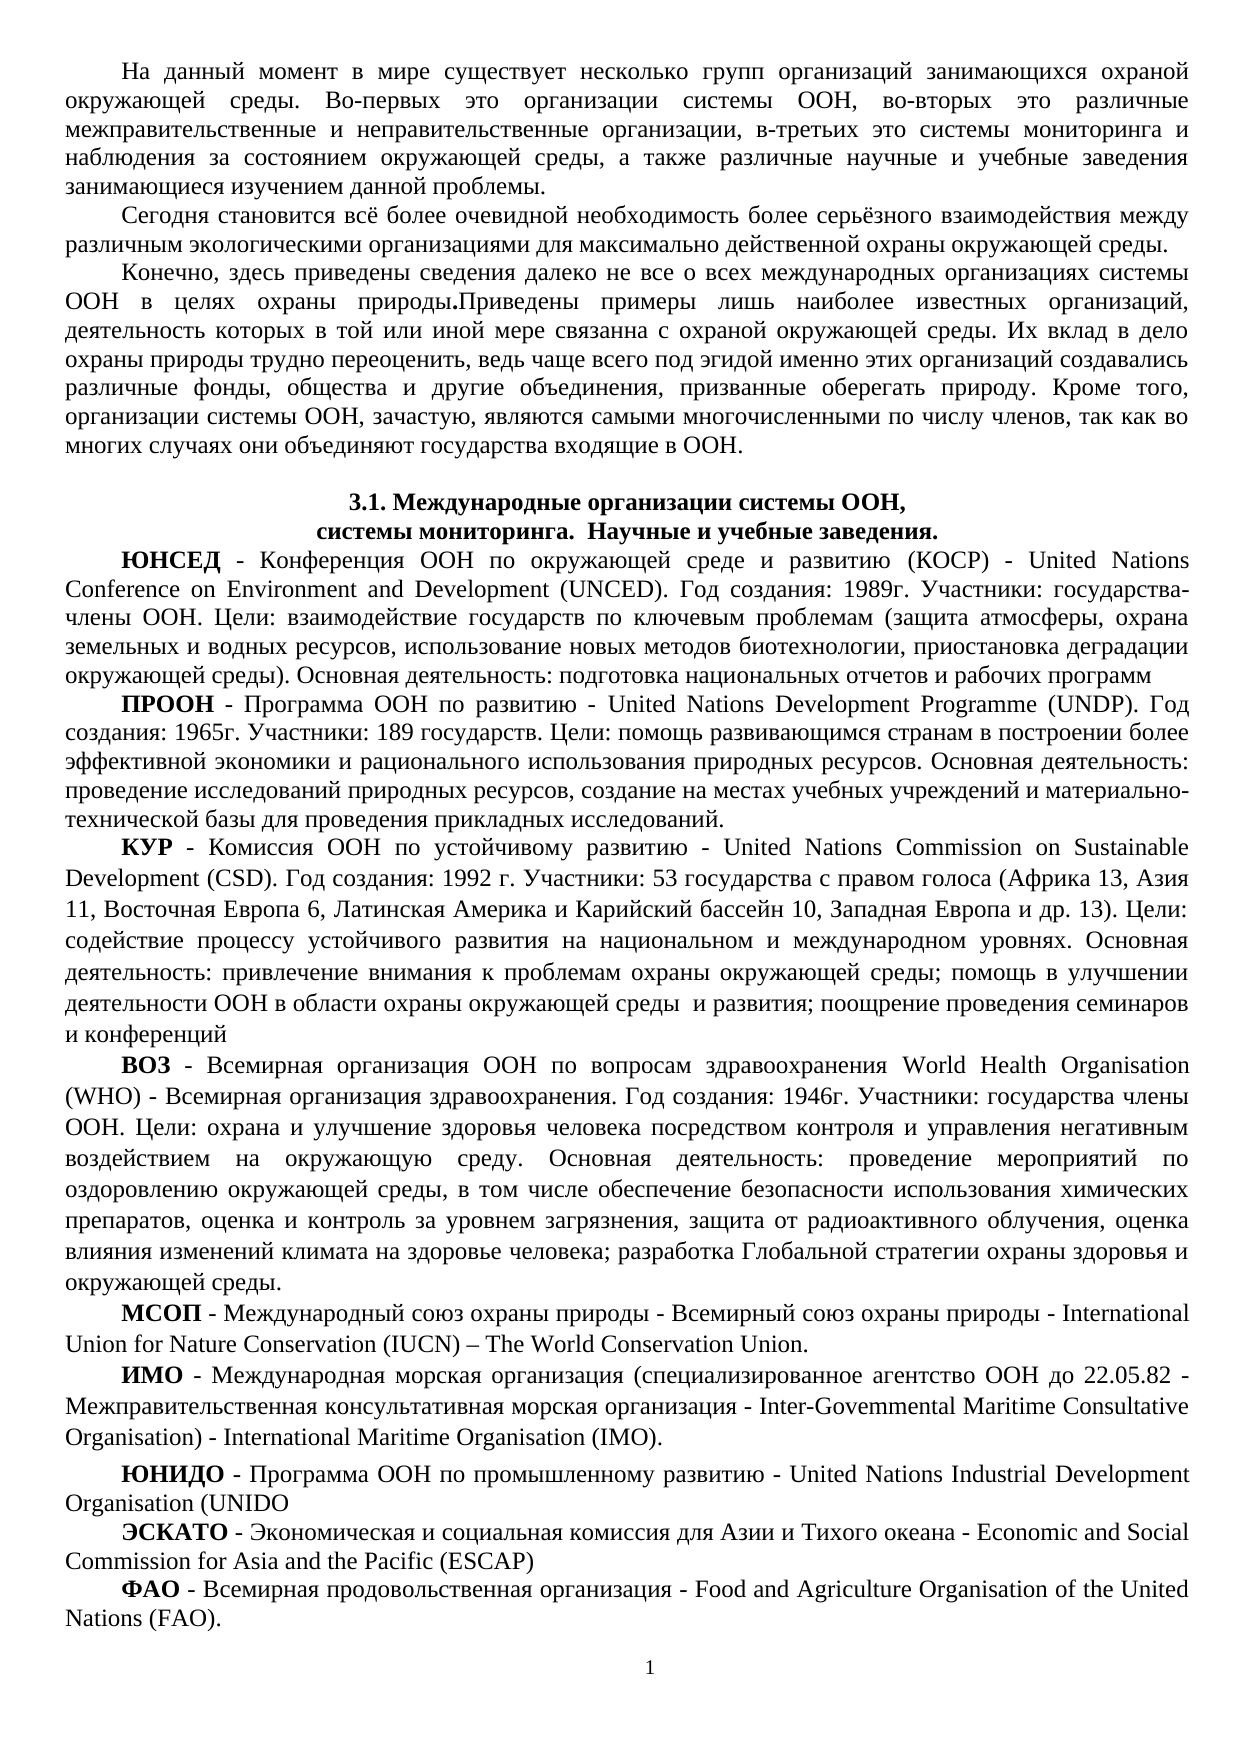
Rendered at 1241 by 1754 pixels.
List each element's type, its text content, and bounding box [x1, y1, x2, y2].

text ПРООН - Программа ООН по развитию - United Nations Development Programme (UNDP). Год создания: 1965г. Участники: 189 государств. Цели: помощь развивающимся странам в построении более эффективной экономики и рационального использования природных ресурсов. Основная деятельность: проведение исследований природных ресурсов, создание на местах учебных учреждений и материально-технической базы для проведения прикладных исследований. [65, 689, 1190, 832]
subtitle 3.1. Международные организации системы ООН, [65, 487, 1190, 516]
text На данный момент в мире существует несколько групп организаций занимающихся охраной окружающей среды. Во-первых это организации системы ООН, во-вторых это различные межправительственные и неправительственные организации, в-третьих это системы мониторинга и наблюдения за состоянием окружающей среды, а также различные научные и учебные заведения занимающиеся изучением данной проблемы. [65, 56, 1190, 200]
text КУР - Комиссия ООН по устойчивому развитию - United Nations Commission on Sustainable Development (CSD). Год создания: 1992 г. Участники: 53 государства с правом голоса (Африка 13, Азия 11, Восточная Европа 6, Латинская Америка и Карийский бассейн 10, Западная Европа и др. 13). Цели: содействие процессу устойчивого развития на национальном и международном уровнях. Основная деятельность: привлечение внимания к проблемам охраны окружающей среды; помощь в улучшении деятельности ООН в области охраны окружающей среды и развития; поощрение проведения семинаров и конференций [65, 832, 1190, 1047]
text Конечно, здесь приведены сведения далеко не все о всех международных организациях системы ООН в целях охраны природы.Приведены примеры лишь наиболее известных организаций, деятельность которых в той или иной мере связанна с охраной окружающей среды. Их вклад в дело охраны природы трудно переоценить, ведь чаще всего под эгидой именно этих организаций создавались различные фонды, общества и другие объединения, призванные оберегать природу. Кроме того, организации системы ООН, зачастую, являются самыми многочисленными по числу членов, так как во многих случаях они объединяют государства входящие в ООН. [65, 257, 1190, 459]
text ИМО - Международная морская организация (специализированное агентство ООН до 22.05.82 -Межправительственная консультативная морская организация - Inter-Govemmental Maritime Consultative Organisation) - International Maritime Organisation (IMO). [65, 1360, 1190, 1451]
text ЮНИДО - Программа ООН по промышленному развитию - United Nations Industrial Development Organisation (UNIDO [65, 1459, 1190, 1517]
text ЭСКАТО - Экономическая и социальная комиссия для Азии и Тихого океана - Economic and Social Commission for Asia and the Pacific (ESCAP) [65, 1517, 1190, 1574]
text системы мониторинга. Научные и учебные заведения. [65, 516, 1190, 545]
text МСОП - Международный союз охраны природы - Всемирный союз охраны природы - International Union for Nature Conservation (IUCN) – The World Conservation Union. [65, 1298, 1190, 1358]
text Сегодня становится всё более очевидной необходимость более серьёзного взаимодействия между различным экологическими организациями для максимально действенной охраны окружающей среды. [65, 200, 1190, 257]
text ФАО - Всемирная продовольственная организация - Food and Agriculture Organisation of the United Nations (FAO). [65, 1574, 1190, 1632]
text ЮНСЕД - Конференция ООН по окружающей среде и развитию (КОСР) - United Nations Conference on Environment and Development (UNCED). Год создания: 1989г. Участники: государства-члены ООН. Цели: взаимодействие государств по ключевым проблемам (защита атмосферы, охрана земельных и водных ресурсов, использование новых методов биотехнологии, приостановка деградации окружающей среды). Основная деятельность: подготовка национальных отчетов и рабочих программ [65, 545, 1190, 689]
text ВОЗ - Всемирная организация ООН по вопросам здравоохранения World Health Organisation (WHO) - Всемирная организация здравоохранения. Год создания: 1946г. Участники: государства члены ООН. Цели: охрана и улучшение здоровья человека посредством контроля и управления негативным воздействием на окружающую среду. Основная деятельность: проведение мероприятий по оздоровлению окружающей среды, в том числе обеспечение безопасности использования химических препаратов, оценка и контроль за уровнем загрязнения, защита от радиоактивного облучения, оценка влияния изменений климата на здоровье человека; разработка Глобальной стратегии охраны здоровья и окружающей среды. [65, 1050, 1190, 1296]
